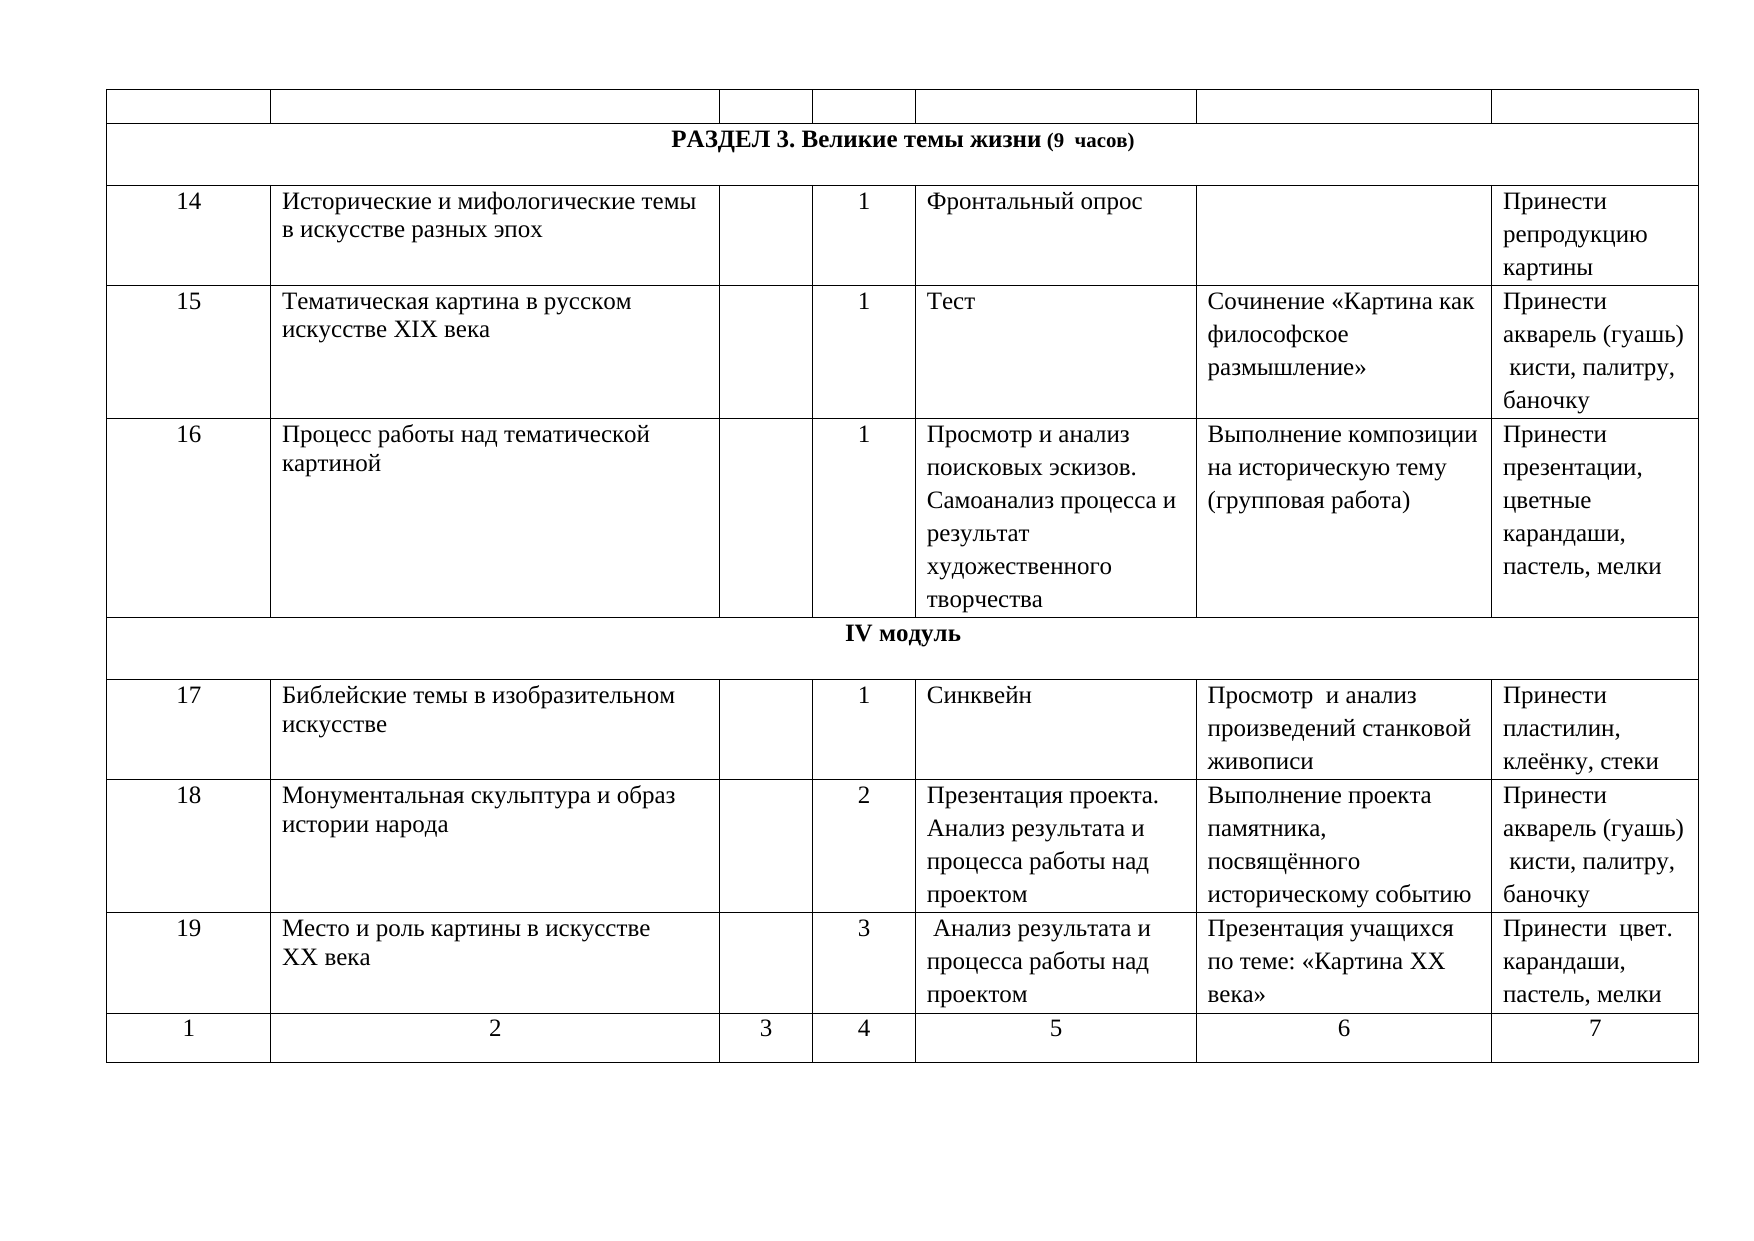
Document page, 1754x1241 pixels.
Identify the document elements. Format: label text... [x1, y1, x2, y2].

table_cell Выполнение композиции на историческую тему (групповая работа) [1197, 419, 1491, 617]
table_cell 2 [271, 1014, 719, 1062]
table_cell Презентация проекта. Анализ результата и процесса работы над проектом [916, 780, 1196, 912]
table_cell [720, 286, 812, 418]
table_cell [720, 913, 812, 1012]
table_cell [1197, 186, 1491, 285]
table_cell 7 [1492, 1014, 1698, 1062]
table_cell 1 [107, 90, 270, 123]
table_cell [720, 780, 812, 912]
table_cell 3 [813, 913, 915, 1012]
table_cell 3 [720, 1014, 812, 1062]
table_cell IV модуль [107, 618, 1698, 679]
table_cell Принести акварель (гуашь) кисти, палитру, баночку [1492, 780, 1698, 912]
table_cell 16 [107, 419, 270, 617]
table_cell Презентация учащихся по теме: «Картина XX века» [1197, 913, 1491, 1012]
table_cell Принести акварель (гуашь) кисти, палитру, баночку [1492, 286, 1698, 418]
table_cell 4 [813, 90, 915, 123]
table_cell Принести репродукцию картины [1492, 186, 1698, 285]
table_cell Выполнение проекта памятника, посвящённого историческому событию [1197, 780, 1491, 912]
table_cell 3 [720, 90, 812, 123]
table_cell 15 [107, 286, 270, 418]
table_cell Принести цвет. карандаши, пастель, мелки [1492, 913, 1698, 1012]
table_cell 1 [813, 419, 915, 617]
table_cell [720, 419, 812, 617]
table_cell Тематическая картина в русском искусстве XIX века [271, 286, 719, 418]
table_cell 5 [916, 90, 1196, 123]
table_cell Фронтальный опрос [916, 186, 1196, 285]
table_cell 17 [107, 680, 270, 779]
table_cell Библейские темы в изобразительном искусстве [271, 680, 719, 779]
table_cell 5 [916, 1014, 1196, 1062]
table_cell 1 [813, 680, 915, 779]
table_cell Исторические и мифологические темы в искусстве разных эпох [271, 186, 719, 285]
table_cell Тест [916, 286, 1196, 418]
table_cell Принести пластилин, клеёнку, стеки [1492, 680, 1698, 779]
table_cell Синквейн [916, 680, 1196, 779]
table_cell 7 [1492, 90, 1698, 123]
table_cell Просмотр и анализ произведений станковой живописи [1197, 680, 1491, 779]
table_cell Процесс работы над тематической картиной [271, 419, 719, 617]
table_cell РАЗДЕЛ 3. Великие темы жизни (9 часов) [107, 124, 1698, 185]
table_cell 19 [107, 913, 270, 1012]
table_cell Принести презентации, цветные карандаши, пастель, мелки [1492, 419, 1698, 617]
table_cell 4 [813, 1014, 915, 1062]
table_cell 6 [1197, 90, 1491, 123]
table_cell 18 [107, 780, 270, 912]
table_cell 1 [813, 186, 915, 285]
table_cell 1 [107, 1014, 270, 1062]
table_cell Монументальная скульптура и образ истории народа [271, 780, 719, 912]
table_cell Просмотр и анализ поисковых эскизов. Самоанализ процесса и результат художественного творчества [916, 419, 1196, 617]
table_cell [720, 680, 812, 779]
table_cell 14 [107, 186, 270, 285]
table_cell 6 [1197, 1014, 1491, 1062]
table_cell Анализ результата и процесса работы над проектом [916, 913, 1196, 1012]
table_cell 2 [271, 90, 719, 123]
table_cell [720, 186, 812, 285]
table_cell Сочинение «Картина как философское размышление» [1197, 286, 1491, 418]
table_cell 2 [813, 780, 915, 912]
table_cell 1 [813, 286, 915, 418]
table_cell Место и роль картины в искусстве XX века [271, 913, 719, 1012]
